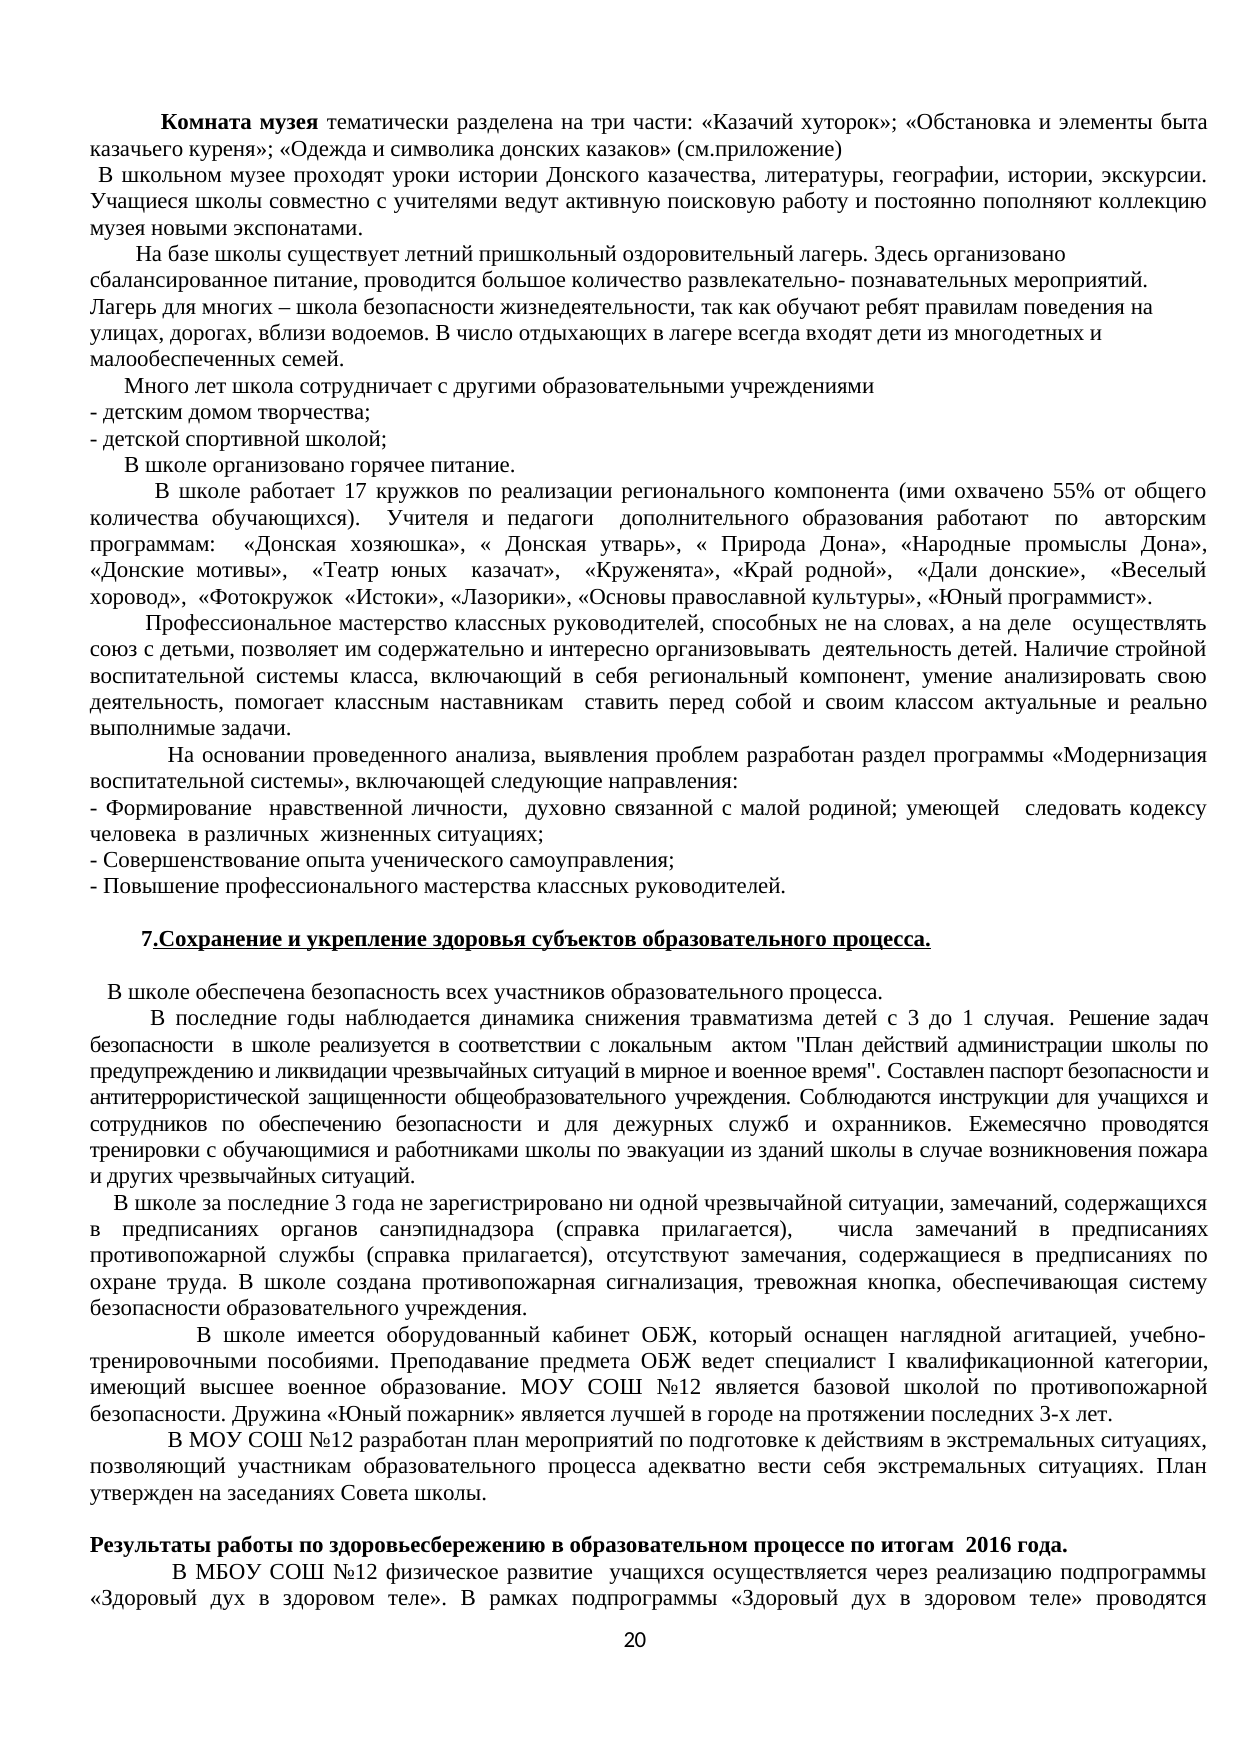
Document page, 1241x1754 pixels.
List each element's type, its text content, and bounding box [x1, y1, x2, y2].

text В школе обеспечена безопасность всех участников образовательного процесса. [89, 978, 1209, 1004]
text В МОУ СОШ №12 разработан план мероприятий по подготовке к действиям в экстремальных ситуациях, позволяющий участникам образовательного процесса адекватно вести себя экстремальных ситуациях. План утвержден на заседаниях Совета школы. [89, 1426, 1209, 1505]
text - детской спортивной школой; [89, 424, 1209, 451]
text В школе работает 17 кружков по реализации регионального компонента (ими охвачено 55% от общего количества обучающихся). Учителя и педагоги дополнительного образования работают по авторским программам: «Донская хозяюшка», « Донская утварь», « Природа Дона», «Народные промыслы Дона», «Донские мотивы», «Театр юных казачат», «Круженята», «Край родной», «Дали донские», «Веселый хоровод», «Фотокружок «Истоки», «Лазорики», «Основы православной культуры», «Юный программист». [89, 477, 1209, 609]
text В школе организовано горячее питание. [89, 451, 1209, 477]
text В школе за последние 3 года не зарегистрировано ни одной чрезвычайной ситуации, замечаний, содержащихся в предписаниях органов санэпиднадзора (справка прилагается), числа замечаний в предписаниях противопожарной службы (справка прилагается), отсутствуют замечания, содержащиеся в предписаниях по охране труда. В школе создана противопожарная сигнализация, тревожная кнопка, обеспечивающая систему безопасности образовательного учреждения. [89, 1189, 1209, 1321]
text - Повышение профессионального мастерства классных руководителей. [89, 873, 1209, 899]
text Профессиональное мастерство классных руководителей, способных не на словах, а на деле осуществлять союз с детьми, позволяет им содержательно и интересно организовывать деятельность детей. Наличие стройной воспитательной системы класса, включающий в себя региональный компонент, умение анализировать свою деятельность, помогает классным наставникам ставить перед собой и своим классом актуальные и реально выполнимые задачи. [89, 609, 1209, 741]
text В последние годы наблюдается динамика снижения травматизма детей с 3 до 1 случая. Решение задач безопасности в школе реализуется в соответствии с локальным актом "План действий администрации школы по предупреждению и ликвидации чрезвычайных ситуаций в мирное и военное время". Составлен паспорт безопасности и антитеррористической защищенности общеобразовательного учреждения. Соблюдаются инструкции для учащихся и сотрудников по обеспечению безопасности и для дежурных служб и охранников. Ежемесячно проводятся тренировки с обучающимися и работниками школы по эвакуации из зданий школы в случае возникновения пожара и других чрезвычайных ситуаций. [89, 1004, 1209, 1189]
text - Формирование нравственной личности, духовно связанной с малой родиной; умеющей следовать кодексу человека в различных жизненных ситуациях; [89, 793, 1209, 846]
text На основании проведенного анализа, выявления проблем разработан раздел программы «Модернизация воспитательной системы», включающей следующие направления: [89, 741, 1209, 793]
text Много лет школа сотрудничает с другими образовательными учреждениями [89, 372, 1209, 398]
text В школе имеется оборудованный кабинет ОБЖ, который оснащен наглядной агитацией, учебно-тренировочными пособиями. Преподавание предмета ОБЖ ведет специалист I квалификационной категории, имеющий высшее военное образование. МОУ СОШ №12 является базовой школой по противопожарной безопасности. Дружина «Юный пожарник» является лучшей в городе на протяжении последних 3-х лет. [89, 1321, 1209, 1426]
text - Совершенствование опыта ученического самоуправления; [89, 846, 1209, 873]
text Результаты работы по здоровьесбережению в образовательном процессе по итогам 2016 года. [89, 1531, 1209, 1558]
text В школьном музее проходят уроки истории Донского казачества, литературы, географии, истории, экскурсии. Учащиеся школы совместно с учителями ведут активную поисковую работу и постоянно пополняют коллекцию музея новыми экспонатами. [89, 161, 1209, 240]
text 7.Сохранение и укрепление здоровья субъектов образовательного процесса. [89, 925, 1209, 952]
text - детским домом творчества; [89, 398, 1209, 424]
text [89, 1558, 1209, 1611]
text На базе школы существует летний пришкольный оздоровительный лагерь. Здесь организовано сбалансированное питание, проводится большое количество развлекательно- познавательных мероприятий. Лагерь для многих – школа безопасности жизнедеятельности, так как обучают ребят правилам поведения на улицах, дорогах, вблизи водоемов. В число отдыхающих в лагере всегда входят дети из многодетных и малообеспеченных семей. [89, 240, 1209, 372]
text Комната музея тематически разделена на три части: «Казачий хуторок»; «Обстановка и элементы быта казачьего куреня»; «Одежда и символика донских казаков» (см.приложение) [89, 108, 1209, 161]
